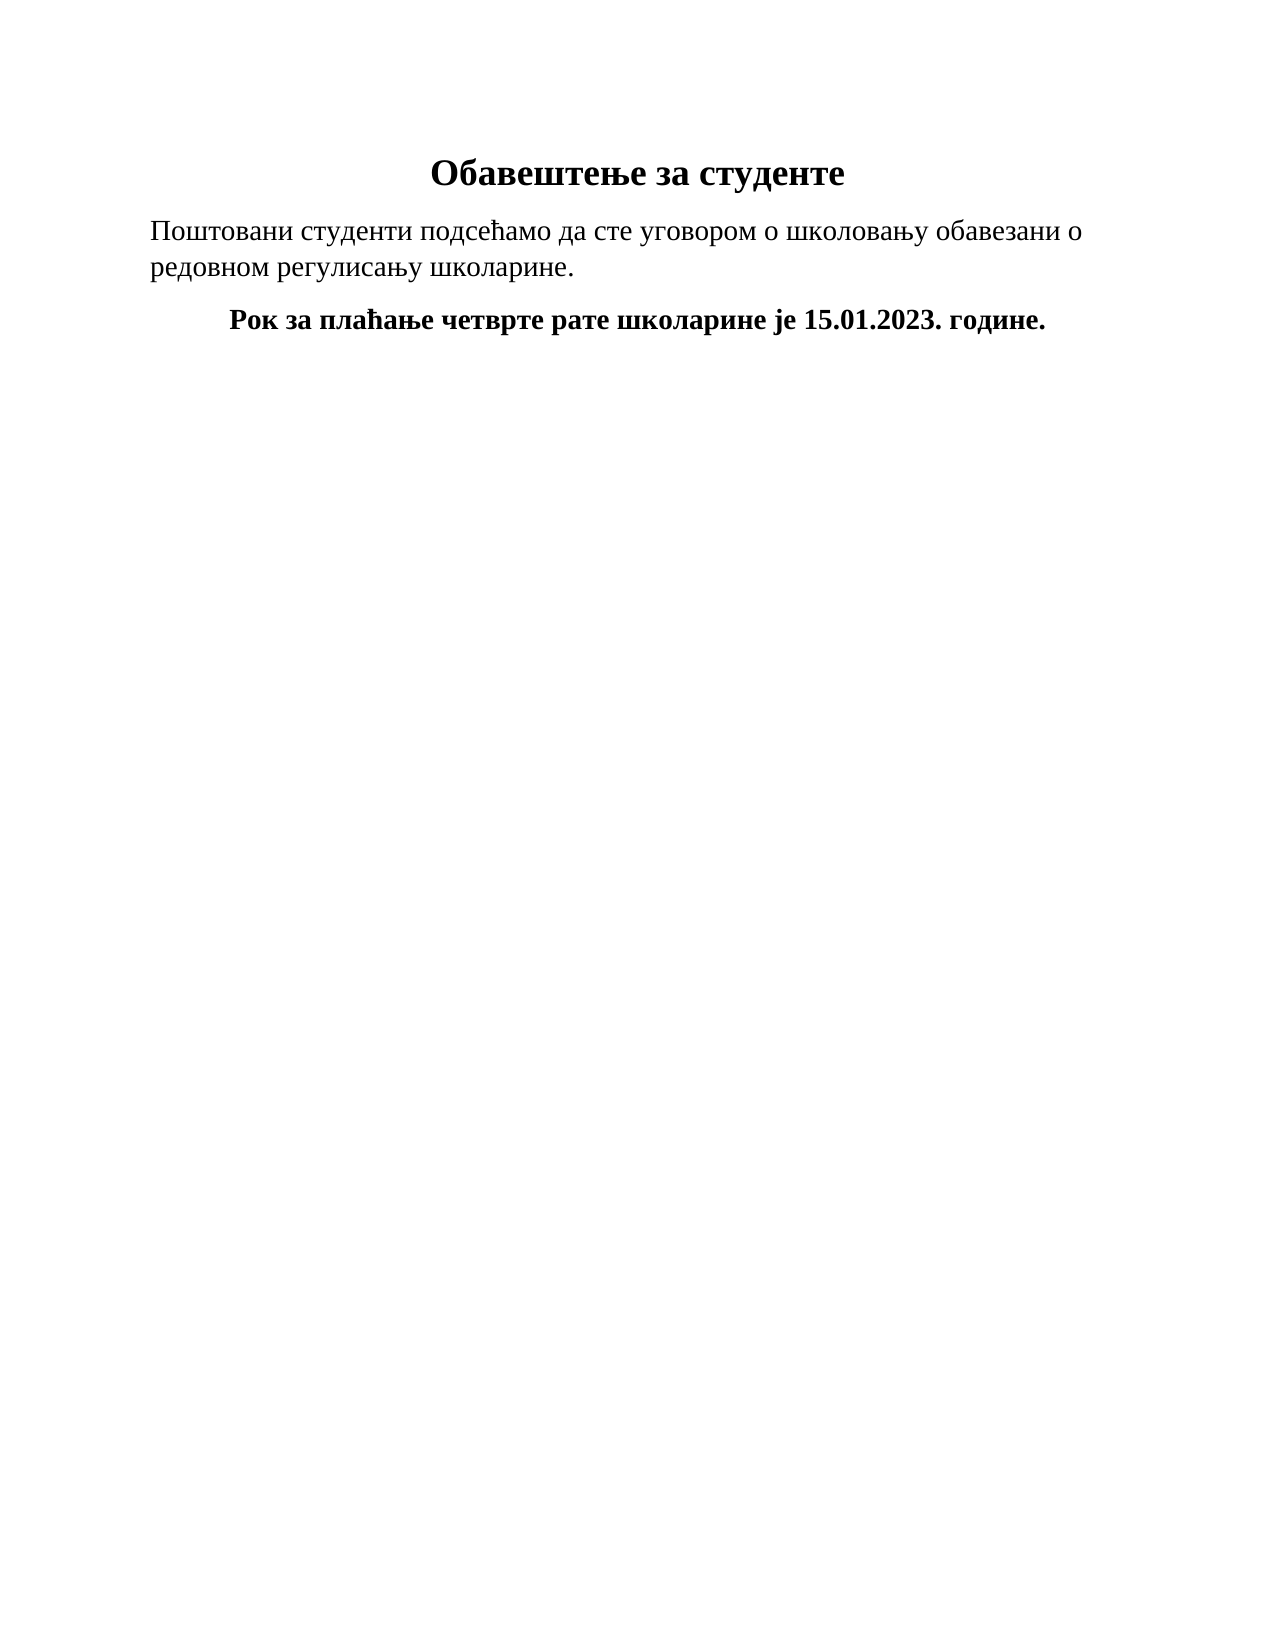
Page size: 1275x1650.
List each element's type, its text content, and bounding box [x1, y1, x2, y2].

text Рок за плаћање четврте рате школарине је 15.01.2023. године. [150, 302, 1125, 336]
text Поштовани студенти подсећамо да сте уговором о школовању обавезани о редовном регулисању школарине. [150, 213, 1125, 283]
text Обавештење за студенте [150, 150, 1125, 193]
